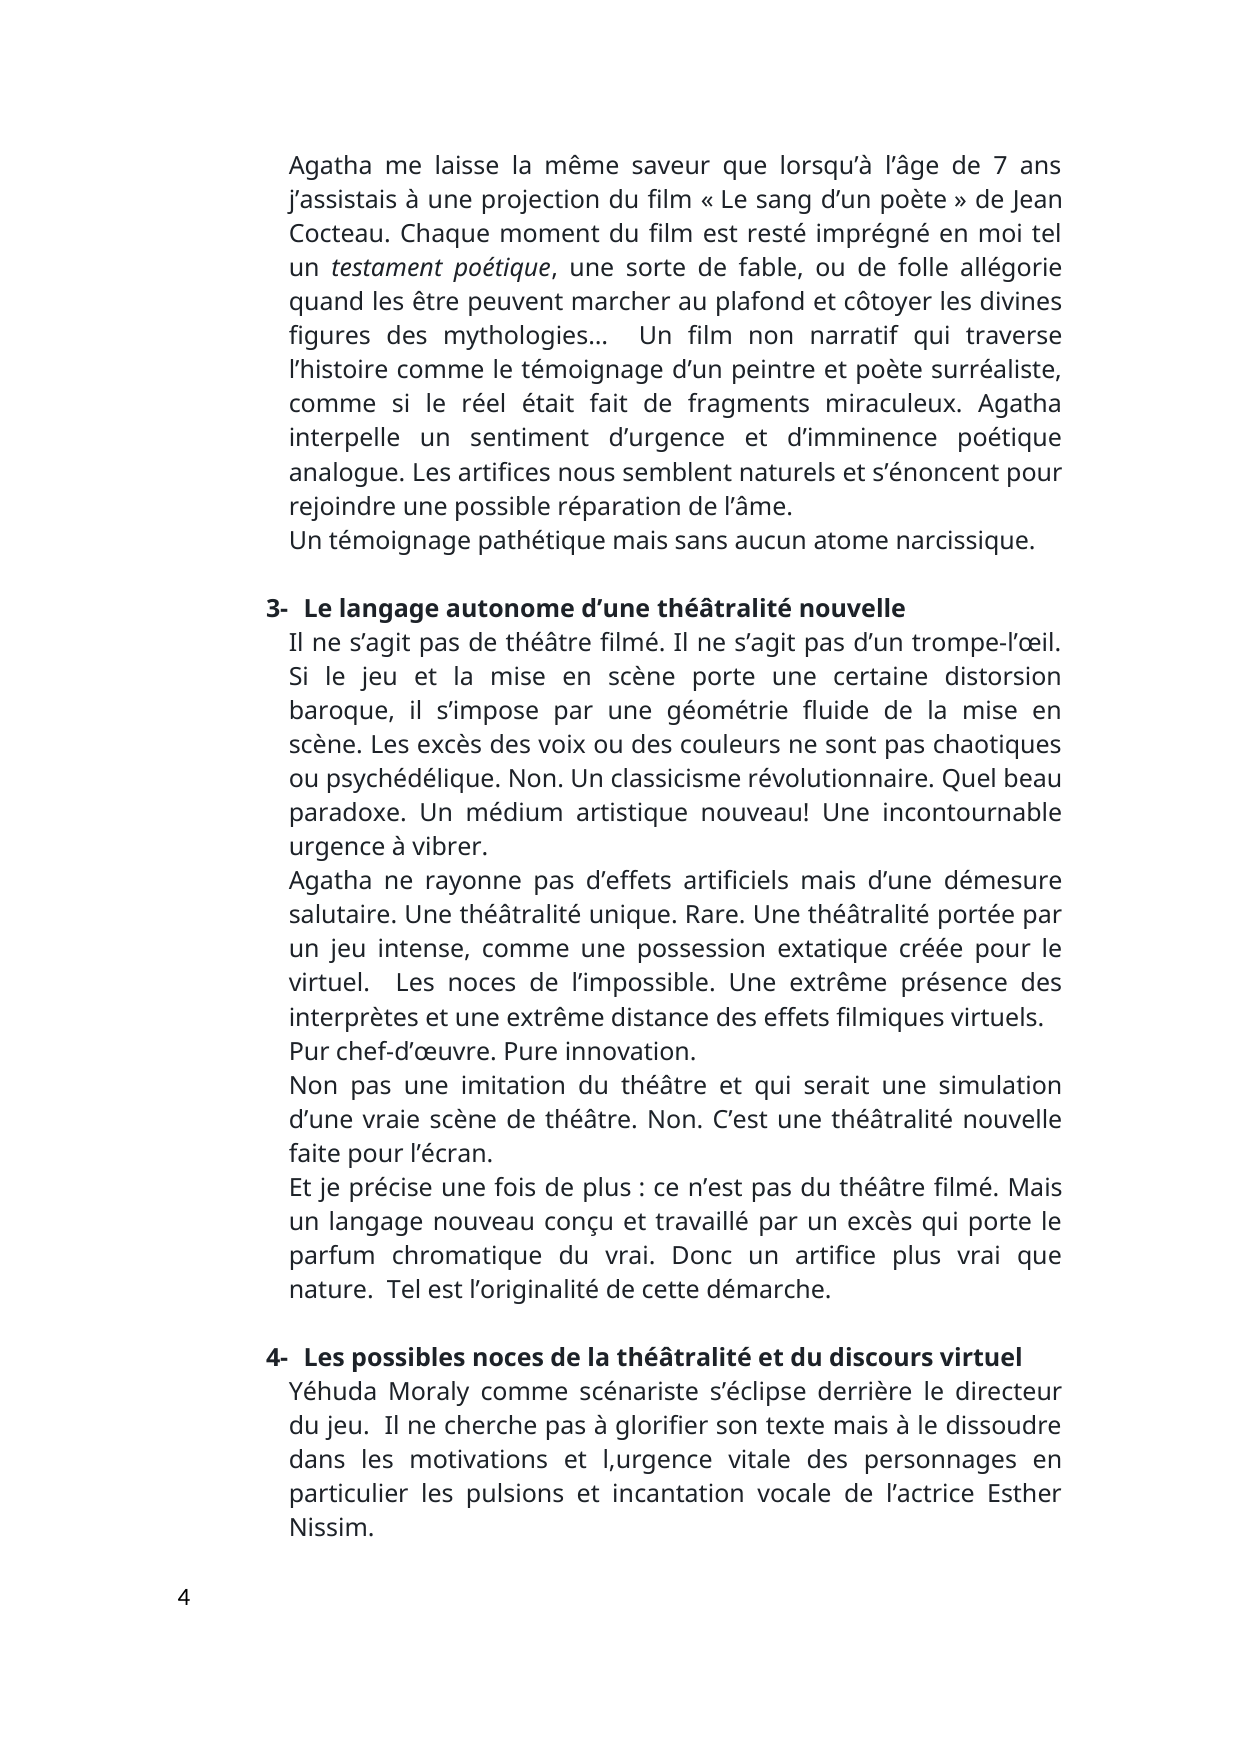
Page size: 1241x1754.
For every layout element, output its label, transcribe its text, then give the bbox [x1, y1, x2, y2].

text Pur chef-d’œuvre. Pure innovation. [288, 1033, 1063, 1067]
text Non pas une imitation du théâtre et qui serait une simulation d’une vraie scène de théâtre. Non. C’est une théâtralité nouvelle faite pour l’écran. [288, 1067, 1063, 1169]
text Il ne s’agit pas de théâtre filmé. Il ne s’agit pas d’un trompe-l’œil. Si le jeu et la mise en scène porte une certaine distorsion baroque, il s’impose par une géométrie fluide de la mise en scène. Les excès des voix ou des couleurs ne sont pas chaotiques ou psychédélique. Non. Un classicisme révolutionnaire. Quel beau paradoxe. Un médium artistique nouveau! Une incontournable urgence à vibrer. [288, 624, 1063, 863]
text Yéhuda Moraly comme scénariste s’éclipse derrière le directeur du jeu. Il ne cherche pas à glorifier son texte mais à le dissoudre dans les motivations et l,urgence vitale des personnages en particulier les pulsions et incantation vocale de l’actrice Esther Nissim. [288, 1374, 1063, 1544]
list Les possibles noces de la théâtralité et du discours virtuel [266, 1340, 1063, 1374]
list Le langage autonome d’une théâtralité nouvelle [266, 590, 1063, 624]
list Un témoignage pathétique mais sans aucun atome narcissique. [288, 522, 1063, 556]
list Agatha me laisse la même saveur que lorsqu’à l’âge de 7 ans j’assistais à une projection du film « Le sang d’un poète » de Jean Cocteau. Chaque moment du film est resté imprégné en moi tel un testament poétique, une sorte de fable, ou de folle allégorie quand les être peuvent marcher au plafond et côtoyer les divines figures des mythologies… Un film non narratif qui traverse l’histoire comme le témoignage d’un peintre et poète surréaliste, comme si le réel était fait de fragments miraculeux. Agatha interpelle un sentiment d’urgence et d’imminence poétique analogue. Les artifices nous semblent naturels et s’énoncent pour rejoindre une possible réparation de l’âme. [288, 148, 1063, 522]
text Et je précise une fois de plus : ce n’est pas du théâtre filmé. Mais un langage nouveau conçu et travaillé par un excès qui porte le parfum chromatique du vrai. Donc un artifice plus vrai que nature. Tel est l’originalité de cette démarche. [288, 1169, 1063, 1306]
text Agatha ne rayonne pas d’effets artificiels mais d’une démesure salutaire. Une théâtralité unique. Rare. Une théâtralité portée par un jeu intense, comme une possession extatique créée pour le virtuel. Les noces de l’impossible. Une extrême présence des interprètes et une extrême distance des effets filmiques virtuels. [288, 863, 1063, 1033]
